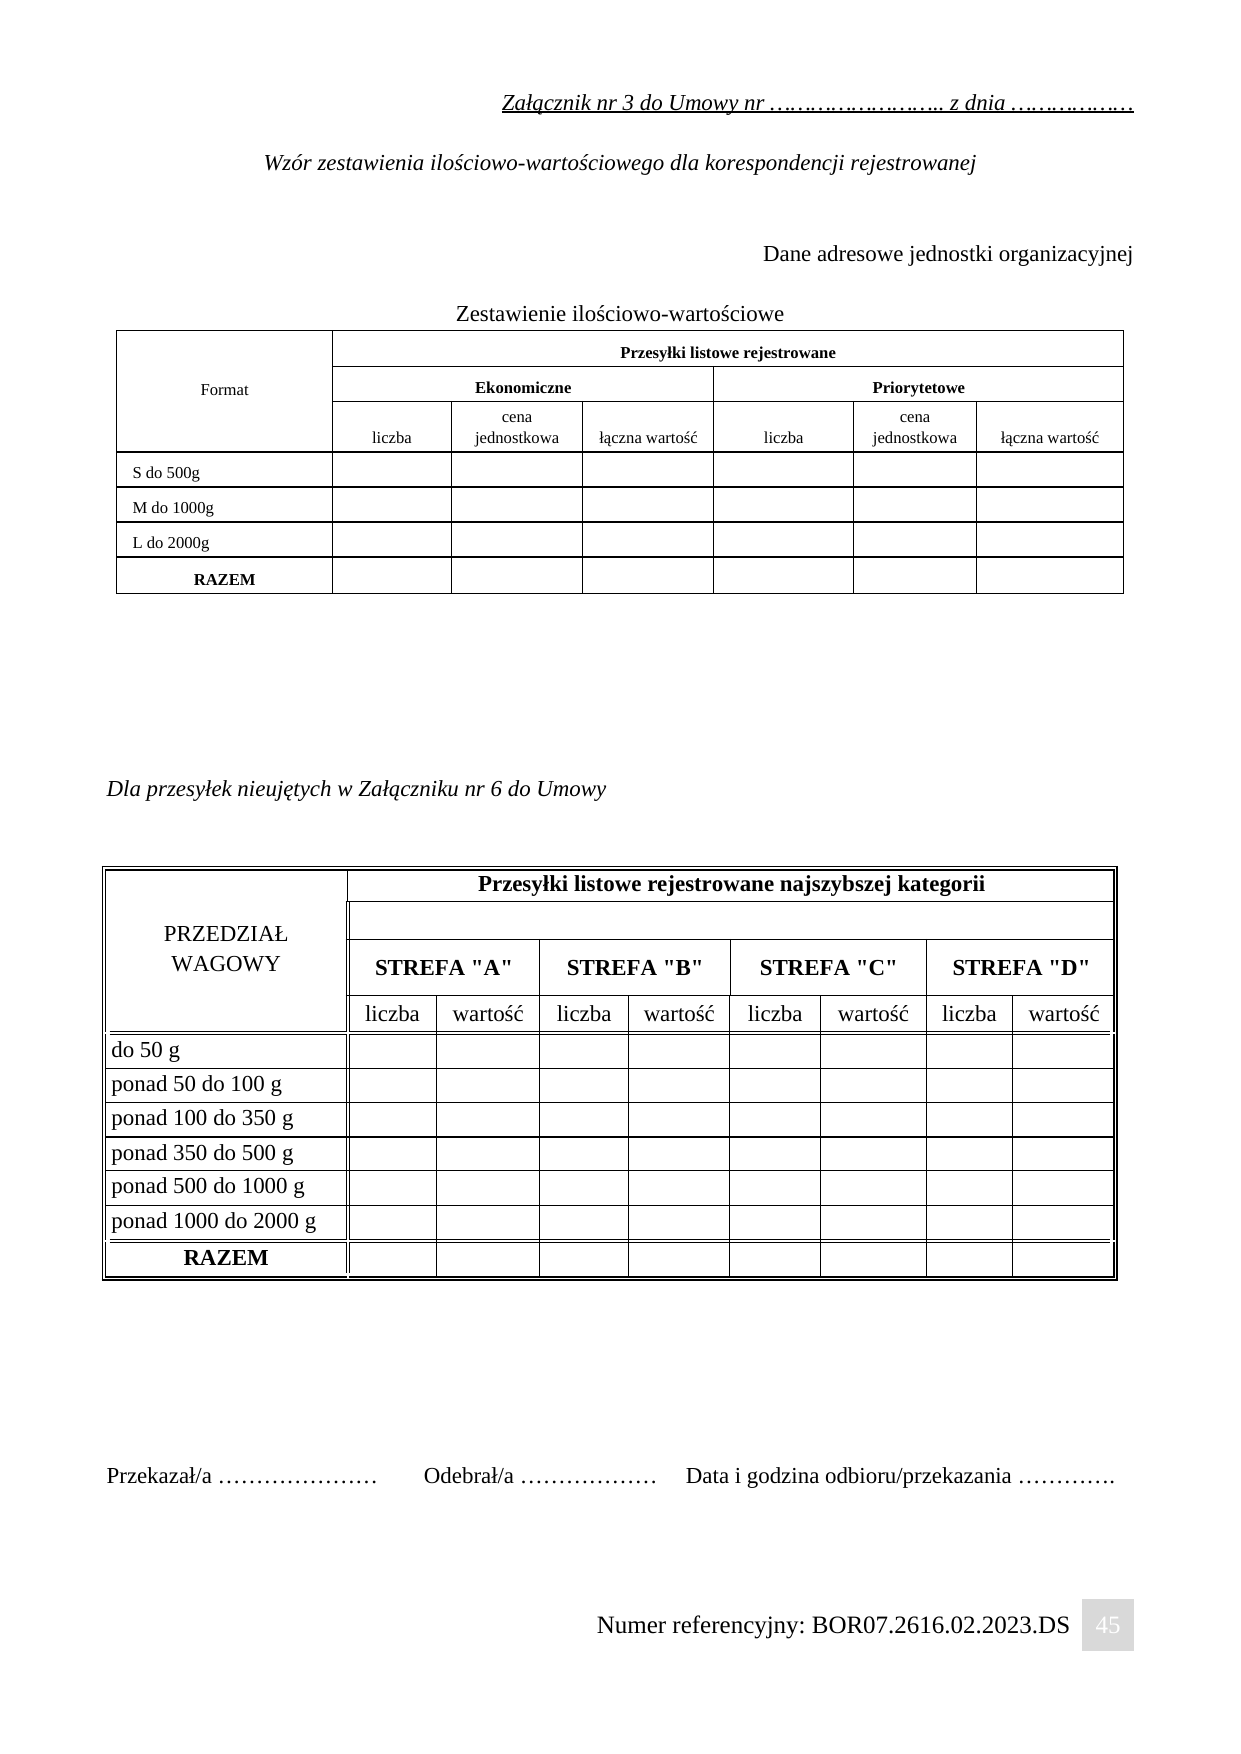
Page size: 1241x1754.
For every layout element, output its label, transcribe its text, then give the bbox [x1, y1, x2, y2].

table_cell [540, 1243, 628, 1276]
table_cell [437, 1171, 539, 1204]
table_cell wartość [437, 996, 539, 1031]
table_cell STREFA "C" [731, 940, 926, 995]
table_cell [437, 1206, 539, 1238]
table_cell [333, 558, 451, 593]
table_cell wartość [629, 996, 729, 1031]
table_cell [821, 1069, 926, 1102]
table_cell [540, 1035, 628, 1068]
table_cell liczba [714, 402, 853, 451]
table_cell [437, 1138, 539, 1170]
table_cell [730, 1103, 820, 1136]
table_cell [583, 488, 713, 521]
table_cell [714, 453, 853, 486]
table_cell [348, 1243, 436, 1276]
table_cell [730, 1069, 820, 1102]
table_cell liczba [927, 996, 1012, 1031]
text Dane adresowe jednostki organizacyjnej [106, 240, 1134, 266]
text Wzór zestawienia ilościowo-wartościowego dla korespondencji rejestrowanej [106, 149, 1134, 175]
table_cell liczba [540, 996, 628, 1031]
table_cell wartość [1013, 996, 1113, 1031]
table_cell [927, 1069, 1012, 1102]
table_cell [452, 488, 582, 521]
table_cell [452, 558, 582, 593]
table_cell [927, 1103, 1012, 1136]
table_cell [629, 1138, 729, 1170]
table_cell łączna wartość [583, 402, 713, 451]
table_cell liczba [333, 402, 451, 451]
table_cell [437, 1103, 539, 1136]
table_cell [1013, 1171, 1113, 1204]
table_cell [730, 1243, 820, 1276]
table_cell [927, 1206, 1012, 1238]
text Dla przesyłek nieujętych w Załączniku nr 6 do Umowy [106, 775, 1134, 801]
table_cell [730, 1206, 820, 1238]
table_cell [333, 453, 451, 486]
table_cell [540, 1138, 628, 1170]
table_cell [350, 1206, 436, 1238]
table_cell [821, 1243, 926, 1276]
table_cell [730, 1171, 820, 1204]
table_cell [350, 902, 1113, 939]
table_header Przedział wagowy [106, 871, 347, 1031]
table_cell [977, 558, 1123, 593]
table_cell [854, 558, 976, 593]
table_cell [977, 453, 1123, 486]
table_cell [437, 1069, 539, 1102]
table_cell [629, 1103, 729, 1136]
table_cell STREFA "D" [927, 940, 1113, 995]
table_cell RAZEM [117, 558, 332, 593]
table_cell [350, 1035, 436, 1068]
table_cell cena jednostkowa [452, 402, 582, 451]
table_header Format [117, 331, 332, 451]
table_cell [730, 1035, 820, 1068]
table_cell [821, 1171, 926, 1204]
table_cell [927, 1138, 1012, 1170]
table_header Przesyłki listowe rejestrowane najszybszej kategorii [348, 871, 1113, 901]
table_cell L do 2000g [117, 523, 332, 556]
table_cell [540, 1171, 628, 1204]
table_cell [977, 523, 1123, 556]
table_cell [1013, 1239, 1116, 1276]
table_cell [714, 488, 853, 521]
table_cell [583, 558, 713, 593]
table_cell [629, 1171, 729, 1204]
table_cell [350, 1103, 436, 1136]
table_cell STREFA "B" [540, 940, 730, 995]
table_cell [1013, 1031, 1116, 1068]
table_cell wartość [821, 996, 926, 1031]
table_cell [1013, 1138, 1113, 1170]
table_cell Priorytetowe [714, 367, 1123, 401]
table_cell [927, 1035, 1012, 1068]
table_cell [629, 1206, 729, 1238]
table_cell [854, 488, 976, 521]
table_cell [714, 523, 853, 556]
table_cell [629, 1243, 729, 1276]
table_cell [714, 558, 853, 593]
text Przekazał/a ………………… Odebrał/a ……………… Data i godzina odbioru/przekazania …………. [106, 1462, 1134, 1488]
table_cell [350, 1138, 436, 1170]
table_cell [854, 453, 976, 486]
table_cell [629, 1035, 729, 1068]
table_cell ponad 100 do 350 g [106, 1103, 346, 1136]
table_cell STREFA "A" [350, 940, 539, 995]
table_cell ponad 350 do 500 g [106, 1138, 346, 1170]
table_cell liczba [730, 996, 820, 1031]
table_cell [437, 1243, 539, 1276]
table_cell [333, 523, 451, 556]
table_cell [350, 1069, 436, 1102]
table_cell [821, 1035, 926, 1068]
table_cell [1013, 1103, 1113, 1136]
table_cell [927, 1171, 1012, 1204]
table_cell liczba [350, 996, 436, 1031]
table_cell [452, 523, 582, 556]
table_cell [540, 1069, 628, 1102]
table_cell [583, 523, 713, 556]
table_cell [452, 453, 582, 486]
table_cell M do 1000g [117, 488, 332, 521]
table_cell RAZEM [104, 1239, 348, 1276]
table_cell ponad 500 do 1000 g [106, 1171, 346, 1204]
table_header Przesyłki listowe rejestrowane [333, 331, 1123, 366]
table_cell cena jednostkowa [854, 402, 976, 451]
table_cell [540, 1103, 628, 1136]
table_cell [730, 1138, 820, 1170]
table_cell [977, 488, 1123, 521]
table_cell [333, 488, 451, 521]
table_cell [854, 523, 976, 556]
table_cell [350, 1171, 436, 1204]
text Zestawienie ilościowo-wartościowe [106, 300, 1134, 326]
table_cell [437, 1035, 539, 1068]
table_cell [1013, 1206, 1113, 1238]
table_cell ponad 50 do 100 g [106, 1069, 346, 1102]
table_cell [821, 1103, 926, 1136]
table_cell S do 500g [117, 453, 332, 486]
table_cell [821, 1206, 926, 1238]
table_cell Ekonomiczne [333, 367, 713, 401]
table_cell [540, 1206, 628, 1238]
table_cell [1013, 1069, 1113, 1102]
table_cell [629, 1069, 729, 1102]
table_cell [821, 1138, 926, 1170]
table_cell do 50 g [104, 1031, 348, 1068]
table_cell [927, 1243, 1012, 1276]
text Załącznik nr 3 do Umowy nr …………………….. z dnia ……………… [106, 89, 1134, 115]
table_cell łączna wartość [977, 402, 1123, 451]
table_cell [583, 453, 713, 486]
table_cell ponad 1000 do 2000 g [106, 1206, 346, 1238]
